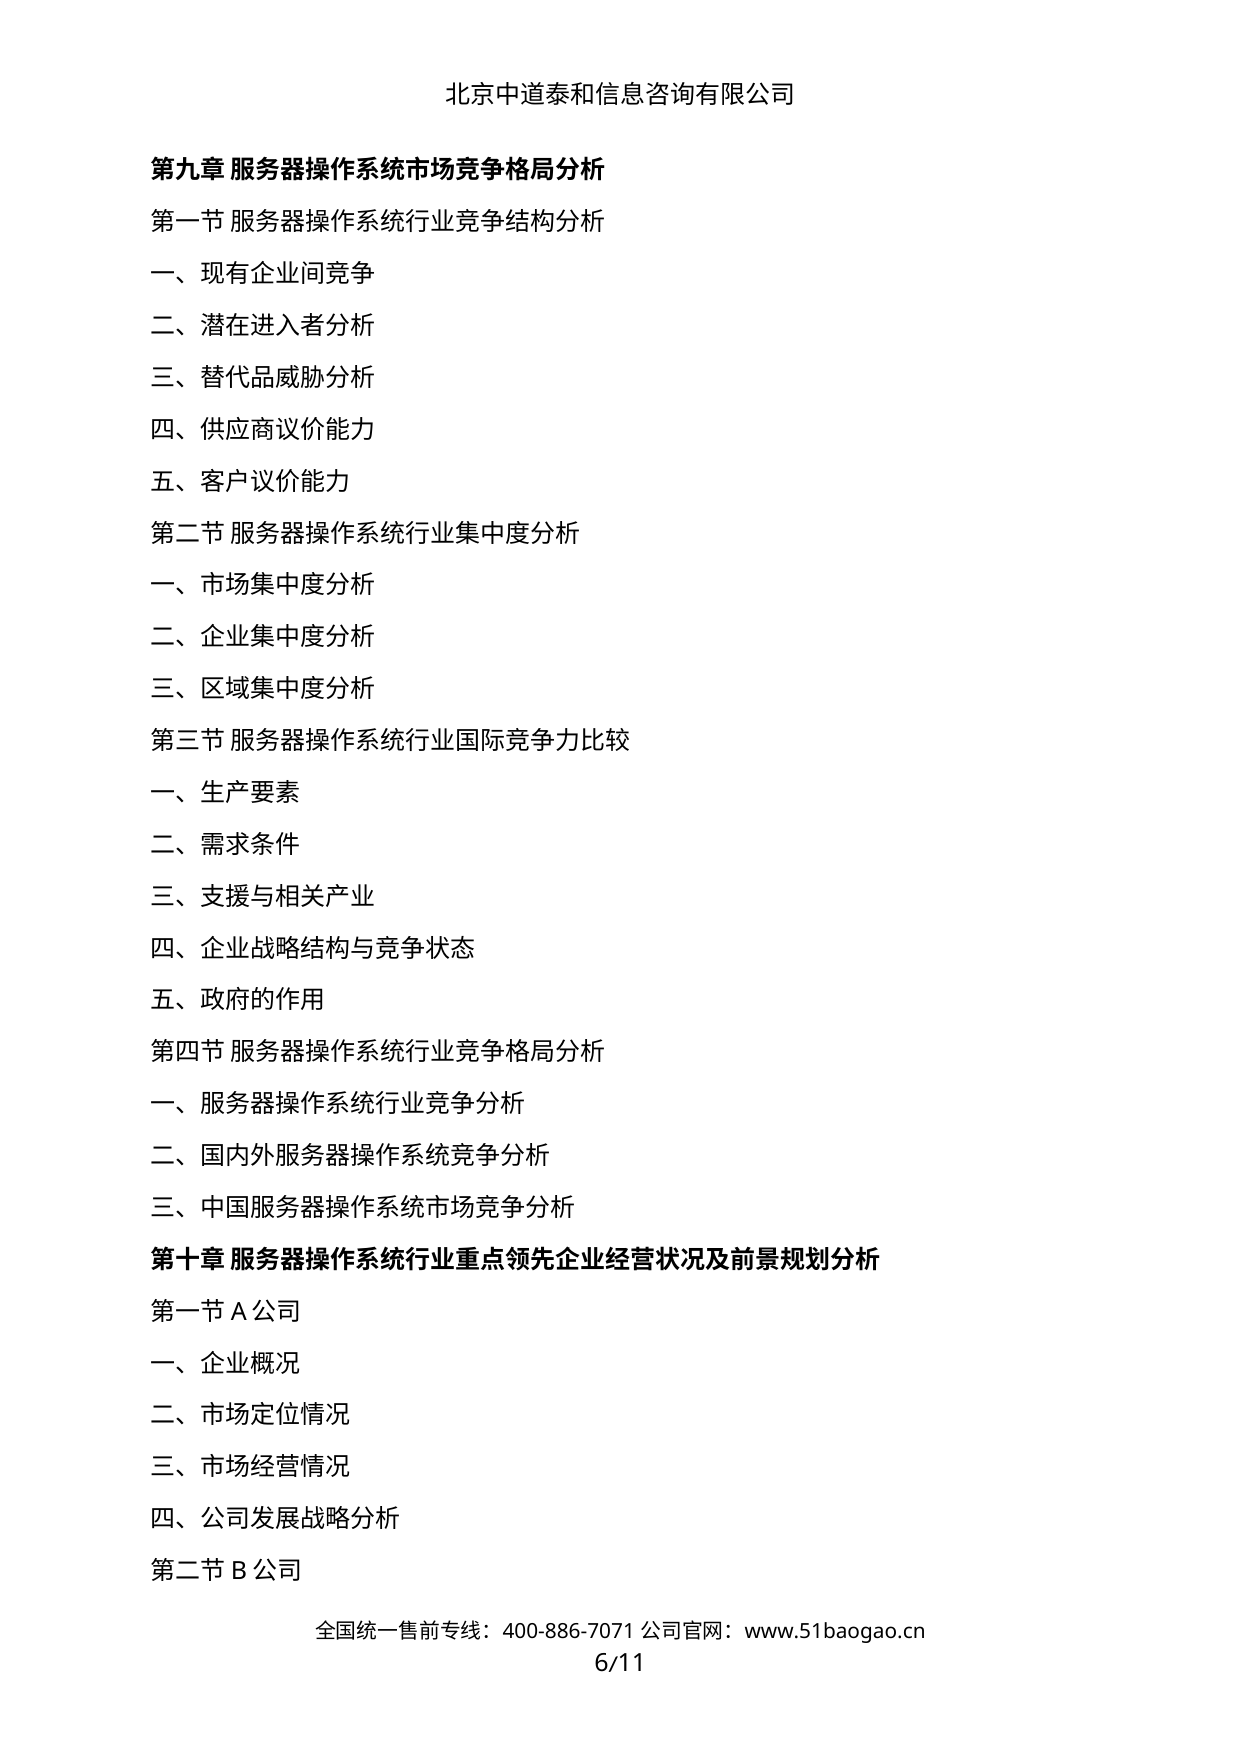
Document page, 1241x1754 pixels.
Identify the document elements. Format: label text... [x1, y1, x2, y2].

text 第十章 服务器操作系统行业重点领先企业经营状况及前景规划分析 [150, 1239, 1090, 1276]
text 四、供应商议价能力 [150, 409, 1090, 446]
text 二、国内外服务器操作系统竞争分析 [150, 1136, 1090, 1172]
text 一、市场集中度分析 [150, 565, 1090, 601]
text 三、替代品威胁分析 [150, 357, 1090, 394]
text 三、支援与相关产业 [150, 876, 1090, 912]
text 三、区域集中度分析 [150, 669, 1090, 705]
text 一、现有企业间竞争 [150, 254, 1090, 290]
text 二、企业集中度分析 [150, 617, 1090, 653]
text 四、企业战略结构与竞争状态 [150, 928, 1090, 964]
text 四、公司发展战略分析 [150, 1499, 1090, 1535]
text 第二节 B公司 [150, 1551, 1090, 1587]
text 第二节 服务器操作系统行业集中度分析 [150, 513, 1090, 549]
text 二、需求条件 [150, 824, 1090, 861]
text 第三节 服务器操作系统行业国际竞争力比较 [150, 721, 1090, 757]
text 三、市场经营情况 [150, 1447, 1090, 1483]
text 一、生产要素 [150, 772, 1090, 809]
text 第一节 A公司 [150, 1291, 1090, 1327]
text 一、服务器操作系统行业竞争分析 [150, 1084, 1090, 1120]
text 第四节 服务器操作系统行业竞争格局分析 [150, 1032, 1090, 1068]
text 一、企业概况 [150, 1343, 1090, 1379]
text 二、市场定位情况 [150, 1395, 1090, 1431]
text 二、潜在进入者分析 [150, 306, 1090, 342]
text 五、政府的作用 [150, 980, 1090, 1016]
text 三、中国服务器操作系统市场竞争分析 [150, 1187, 1090, 1224]
text 第一节 服务器操作系统行业竞争结构分析 [150, 202, 1090, 238]
text 第九章 服务器操作系统市场竞争格局分析 [150, 150, 1090, 186]
text 五、客户议价能力 [150, 461, 1090, 497]
